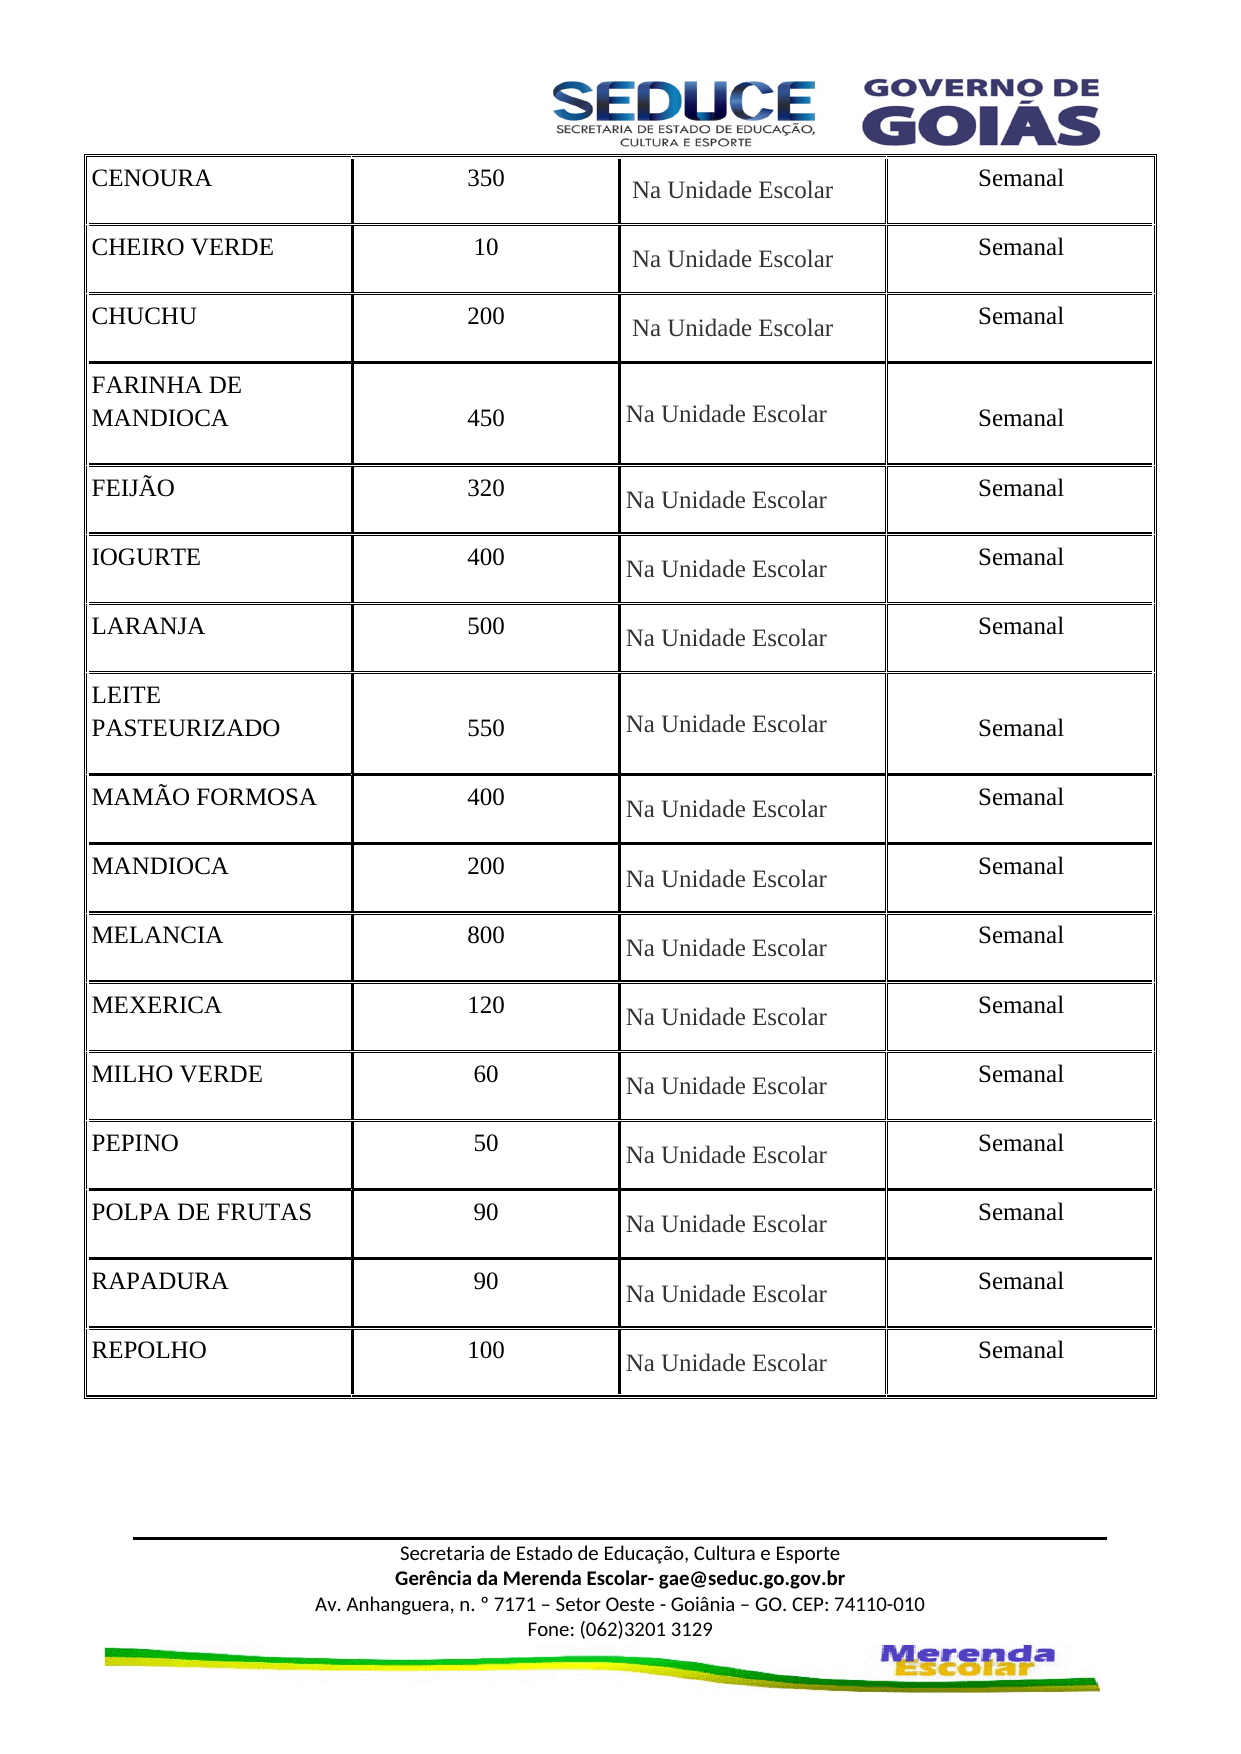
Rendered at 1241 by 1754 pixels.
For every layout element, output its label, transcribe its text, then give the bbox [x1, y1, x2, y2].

table_cell 350 [352, 157, 619, 223]
table_cell Na Unidade Escolar [621, 915, 885, 980]
table_cell 90 [354, 1191, 618, 1257]
table_cell Na Unidade Escolar [621, 984, 885, 1049]
table_cell Semanal [888, 463, 1154, 532]
table_cell LARANJA [87, 601, 351, 671]
table_cell Semanal [888, 1257, 1154, 1326]
table_cell Semanal [888, 1050, 1154, 1119]
table_cell POLPA DE FRUTAS [85, 1188, 351, 1257]
table_cell CHEIRO VERDE [85, 223, 352, 292]
table_cell MAMÃO FORMOSA [85, 773, 351, 842]
table_cell Na Unidade Escolar [621, 845, 885, 911]
table_cell Semanal [886, 223, 1155, 292]
table_cell Na Unidade Escolar [621, 605, 885, 671]
table_cell Semanal [888, 361, 1154, 463]
table_cell 50 [354, 1122, 618, 1188]
table_cell 120 [354, 984, 618, 1049]
table_cell Na Unidade Escolar [621, 776, 885, 842]
table_cell FARINHA DE MANDIOCA [87, 361, 351, 463]
table_cell Semanal [886, 292, 1155, 361]
table_cell Semanal [886, 671, 1155, 773]
table_cell LEITE PASTEURIZADO [85, 671, 352, 773]
table_cell Na Unidade Escolar [621, 1053, 885, 1119]
picture [552, 73, 1108, 154]
table_cell Na Unidade Escolar [621, 364, 885, 463]
table_cell Na Unidade Escolar [619, 1330, 886, 1395]
table_cell Na Unidade Escolar [621, 226, 885, 292]
table_cell Semanal [888, 911, 1154, 980]
table_cell Na Unidade Escolar [621, 1260, 885, 1326]
table_cell Na Unidade Escolar [619, 157, 886, 223]
table_cell Semanal [888, 842, 1154, 911]
table_cell Semanal [888, 980, 1154, 1049]
table_cell Na Unidade Escolar [621, 467, 885, 532]
table_cell FEIJÃO [87, 463, 351, 532]
table_cell 800 [354, 915, 618, 980]
table_cell Na Unidade Escolar [621, 1122, 885, 1188]
table_cell 200 [354, 295, 618, 361]
table_cell Na Unidade Escolar [621, 295, 885, 361]
table_cell IOGURTE [87, 532, 351, 601]
table_cell Semanal [886, 157, 1154, 223]
table_cell MILHO VERDE [87, 1050, 351, 1119]
table_cell PEPINO [85, 1119, 352, 1188]
table_cell Semanal [888, 532, 1154, 601]
table_cell 400 [354, 536, 618, 601]
table_cell Na Unidade Escolar [621, 1191, 885, 1257]
table_cell Na Unidade Escolar [621, 536, 885, 601]
table_cell 60 [354, 1053, 618, 1119]
table_cell Semanal [888, 773, 1155, 842]
table_cell 450 [354, 364, 618, 463]
table_cell MANDIOCA [87, 842, 351, 911]
table_cell 90 [354, 1260, 618, 1326]
table_cell CHUCHU [85, 292, 352, 361]
table_cell CENOURA [87, 155, 352, 223]
table_cell 10 [354, 226, 618, 292]
table_cell Semanal [888, 601, 1154, 671]
table_cell 500 [354, 605, 618, 671]
table_cell Semanal [886, 1119, 1155, 1188]
table_cell 320 [354, 467, 618, 532]
table_cell 100 [352, 1330, 619, 1395]
table_cell RAPADURA [87, 1257, 351, 1326]
table_cell Na Unidade Escolar [621, 674, 885, 773]
table_cell 550 [354, 674, 618, 773]
table_cell 200 [354, 845, 618, 911]
table_cell MELANCIA [87, 911, 351, 980]
table_cell Semanal [888, 1188, 1155, 1257]
table_cell REPOLHO [87, 1326, 352, 1395]
table_cell Semanal [886, 1326, 1154, 1395]
table_cell MEXERICA [87, 980, 351, 1049]
table_cell 400 [354, 776, 618, 842]
